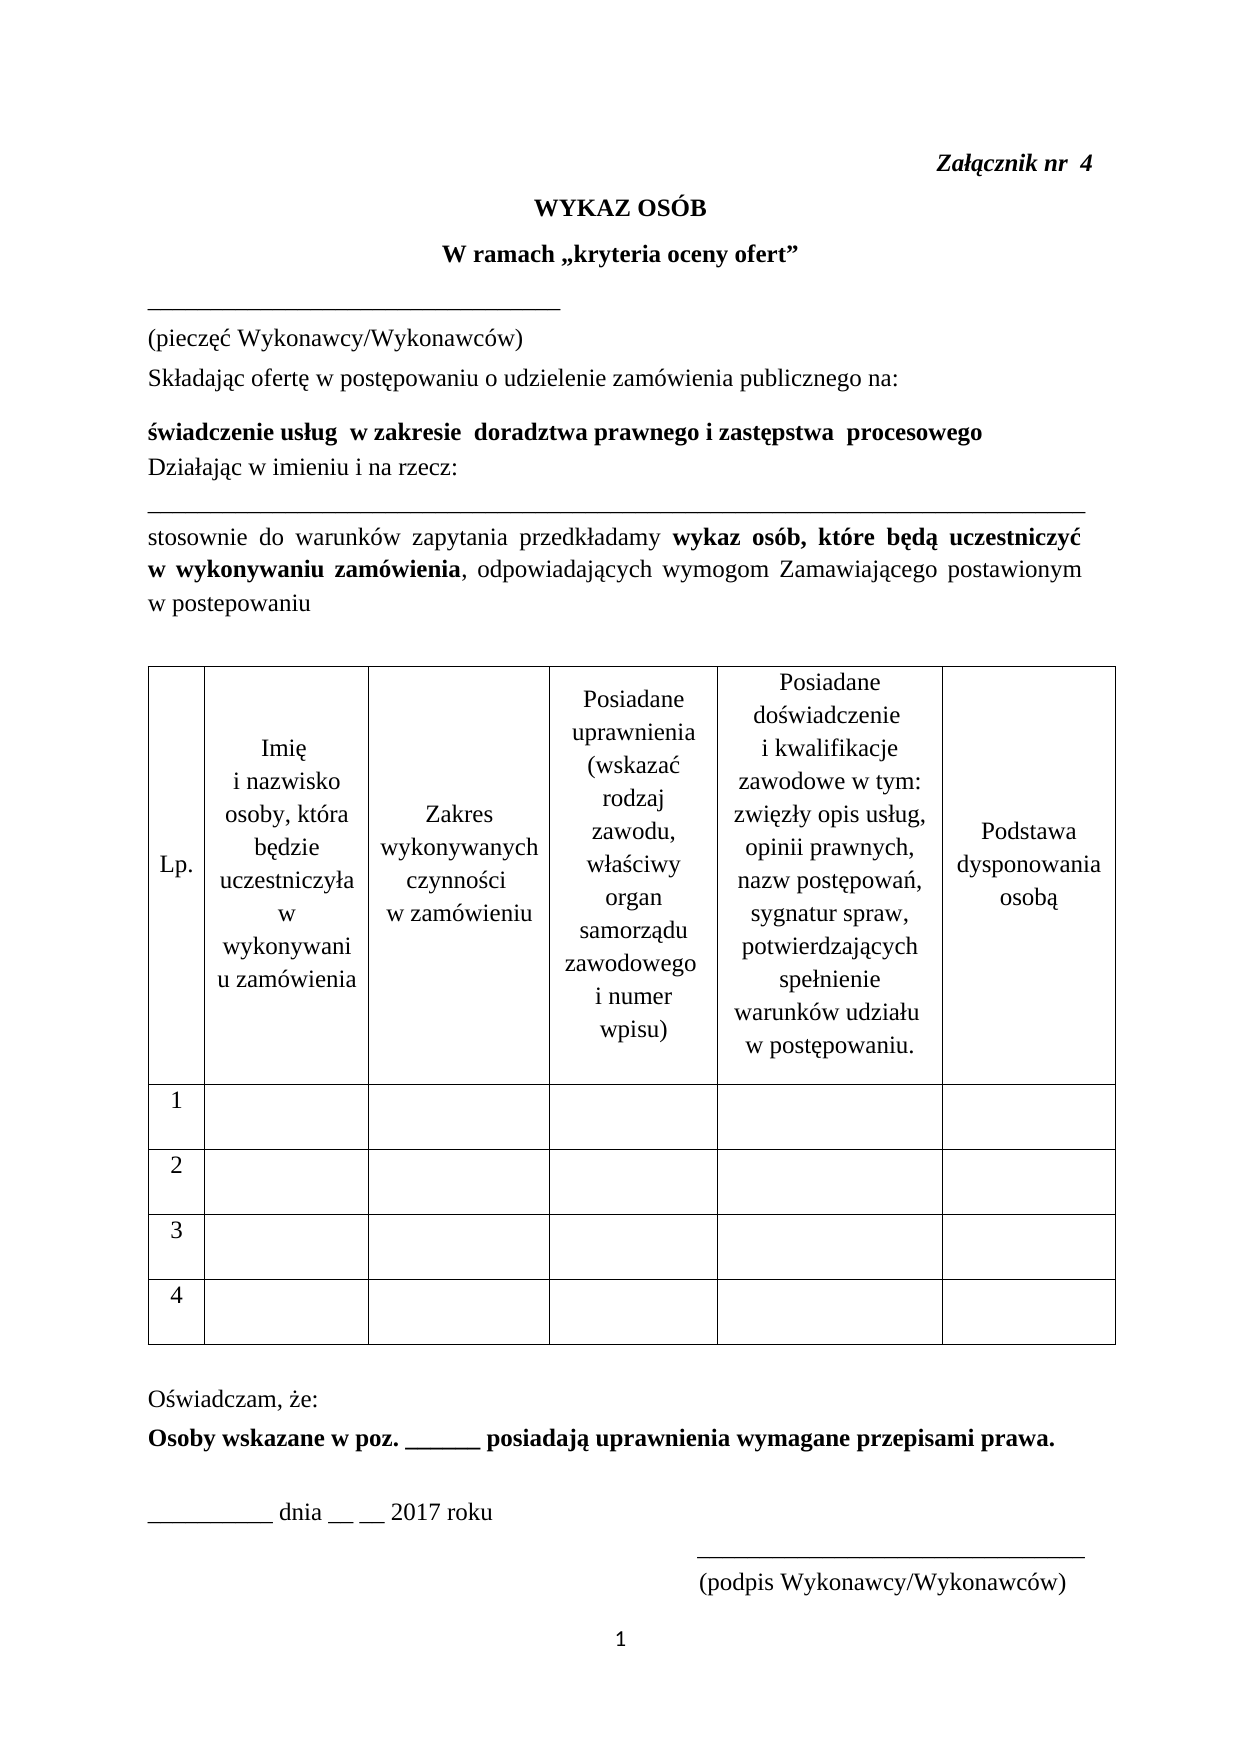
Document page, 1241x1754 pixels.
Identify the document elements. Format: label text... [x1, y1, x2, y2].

table_cell [718, 1280, 942, 1343]
table_cell 3 [149, 1215, 204, 1278]
text __________ dnia __ __ 2017 roku [148, 1497, 1093, 1526]
table_cell [369, 1215, 549, 1278]
text _________________________________ [148, 284, 1093, 313]
table_cell [369, 1150, 549, 1214]
table_cell [718, 1085, 942, 1149]
table_cell [943, 1085, 1115, 1149]
text (pieczęć Wykonawcy/Wykonawców) [148, 323, 1093, 352]
text Osoby wskazane w poz. ______ posiadają uprawnienia wymagane przepisami prawa. [148, 1423, 1093, 1452]
table_header Lp. [149, 667, 204, 1084]
text (podpis Wykonawcy/Wykonawców) [598, 1567, 1093, 1596]
text Załącznik nr 4 [664, 148, 1093, 176]
table_cell [718, 1150, 942, 1214]
text Składając ofertę w postępowaniu o udzielenie zamówienia publicznego na: [148, 363, 1093, 391]
table_cell [943, 1280, 1115, 1343]
table_cell [943, 1150, 1115, 1214]
table_cell [369, 1280, 549, 1343]
table_cell [718, 1215, 942, 1278]
table_cell [205, 1280, 368, 1343]
table_header Imię i nazwisko osoby, która będzie uczestniczyła w wykonywaniu zamówienia [205, 667, 368, 1084]
text Działając w imieniu i na rzecz: [148, 452, 1093, 480]
table_cell [205, 1150, 368, 1214]
text W ramach „kryteria oceny ofert” [148, 239, 1093, 267]
text świadczenie usług w zakresie doradztwa prawnego i zastępstwa procesowego [148, 417, 1093, 445]
table_cell [205, 1085, 368, 1149]
text stosownie do warunków zapytania przedkładamy wykaz osób, które będą uczestniczyć w wykonywaniu zamówienia, odpowiadających wymogom Zamawiającego postawionym w postepowaniu [148, 522, 1093, 616]
table_cell 4 [149, 1280, 204, 1343]
table_header Zakres wykonywanych czynności w zamówieniu [369, 667, 549, 1084]
table_cell 2 [149, 1150, 204, 1214]
table_header Posiadane uprawnienia (wskazać rodzaj zawodu, właściwy organ samorządu zawodowego i numer wpisu) [550, 667, 717, 1084]
table_cell 1 [149, 1085, 204, 1149]
table_cell [550, 1085, 717, 1149]
table_cell [550, 1280, 717, 1343]
table_cell [369, 1085, 549, 1149]
table_cell [205, 1215, 368, 1278]
table_cell [550, 1150, 717, 1214]
text WYKAZ OSÓB [148, 193, 1093, 222]
table_cell [943, 1215, 1115, 1278]
text _______________________________ [148, 1532, 1093, 1561]
text ___________________________________________________________________________ [148, 487, 1093, 515]
text Oświadczam, że: [148, 1384, 1093, 1412]
table_header Posiadane doświadczenie i kwalifikacje zawodowe w tym: zwięzły opis usług, opinii prawnych, nazw postępowań, sygnatur spraw, potwierdzających spełnienie warunków udziału w postępowaniu. [718, 667, 942, 1084]
table_header Podstawa dysponowania osobą [943, 667, 1115, 1084]
table_cell [550, 1215, 717, 1278]
